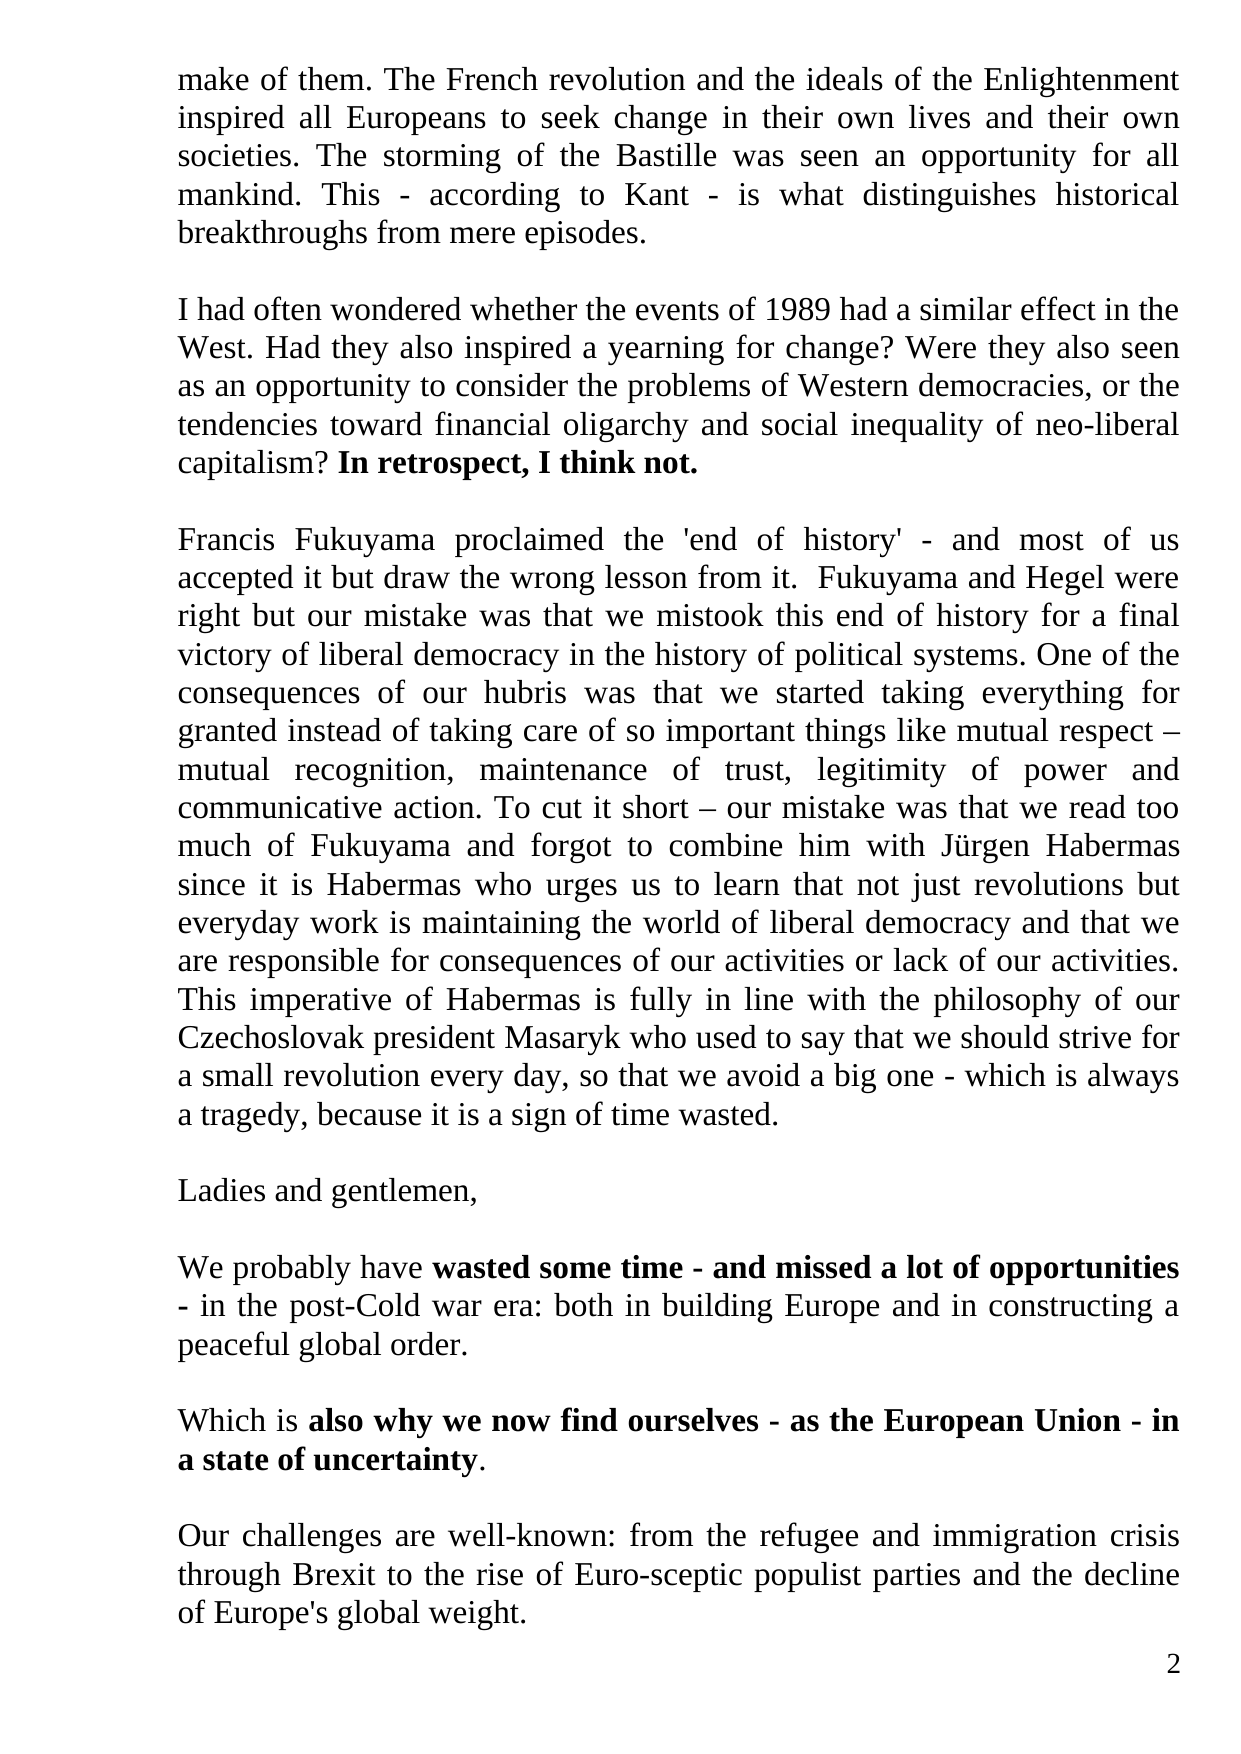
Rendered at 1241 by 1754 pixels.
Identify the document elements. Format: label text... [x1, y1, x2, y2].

text Which is also why we now find ourselves - as the European Union - in a state of uncertainty. [177, 1401, 1181, 1477]
text Ladies and gentlemen, [177, 1171, 1181, 1209]
text Francis Fukuyama proclaimed the 'end of history' - and most of us accepted it but draw the wrong lesson from it. Fukuyama and Hegel were right but our mistake was that we mistook this end of history for a final victory of liberal democracy in the history of political systems. One of the consequences of our hubris was that we started taking everything for granted instead of taking care of so important things like mutual respect – mutual recognition, maintenance of trust, legitimity of power and communicative action. To cut it short – our mistake was that we read too much of Fukuyama and forgot to combine him with Jürgen Habermas since it is Habermas who urges us to learn that not just revolutions but everyday work is maintaining the world of liberal democracy and that we are responsible for consequences of our activities or lack of our activities. This imperative of Habermas is fully in line with the philosophy of our Czechoslovak president Masaryk who used to say that we should strive for a small revolution every day, so that we avoid a big one - which is always a tragedy, because it is a sign of time wasted. [177, 519, 1181, 1132]
text We probably have wasted some time - and missed a lot of opportunities - in the post-Cold war era: both in building Europe and in constructing a peaceful global order. [177, 1247, 1181, 1362]
text Our challenges are well-known: from the refugee and immigration crisis through Brexit to the rise of Euro-sceptic populist parties and the decline of Europe's global weight. [177, 1516, 1181, 1631]
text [177, 59, 1181, 251]
text I had often wondered whether the events of 1989 had a similar effect in the West. Had they also inspired a yearning for change? Were they also seen as an opportunity to consider the problems of Western democracies, or the tendencies toward financial oligarchy and social inequality of neo-liberal capitalism? In retrospect, I think not. [177, 289, 1181, 481]
